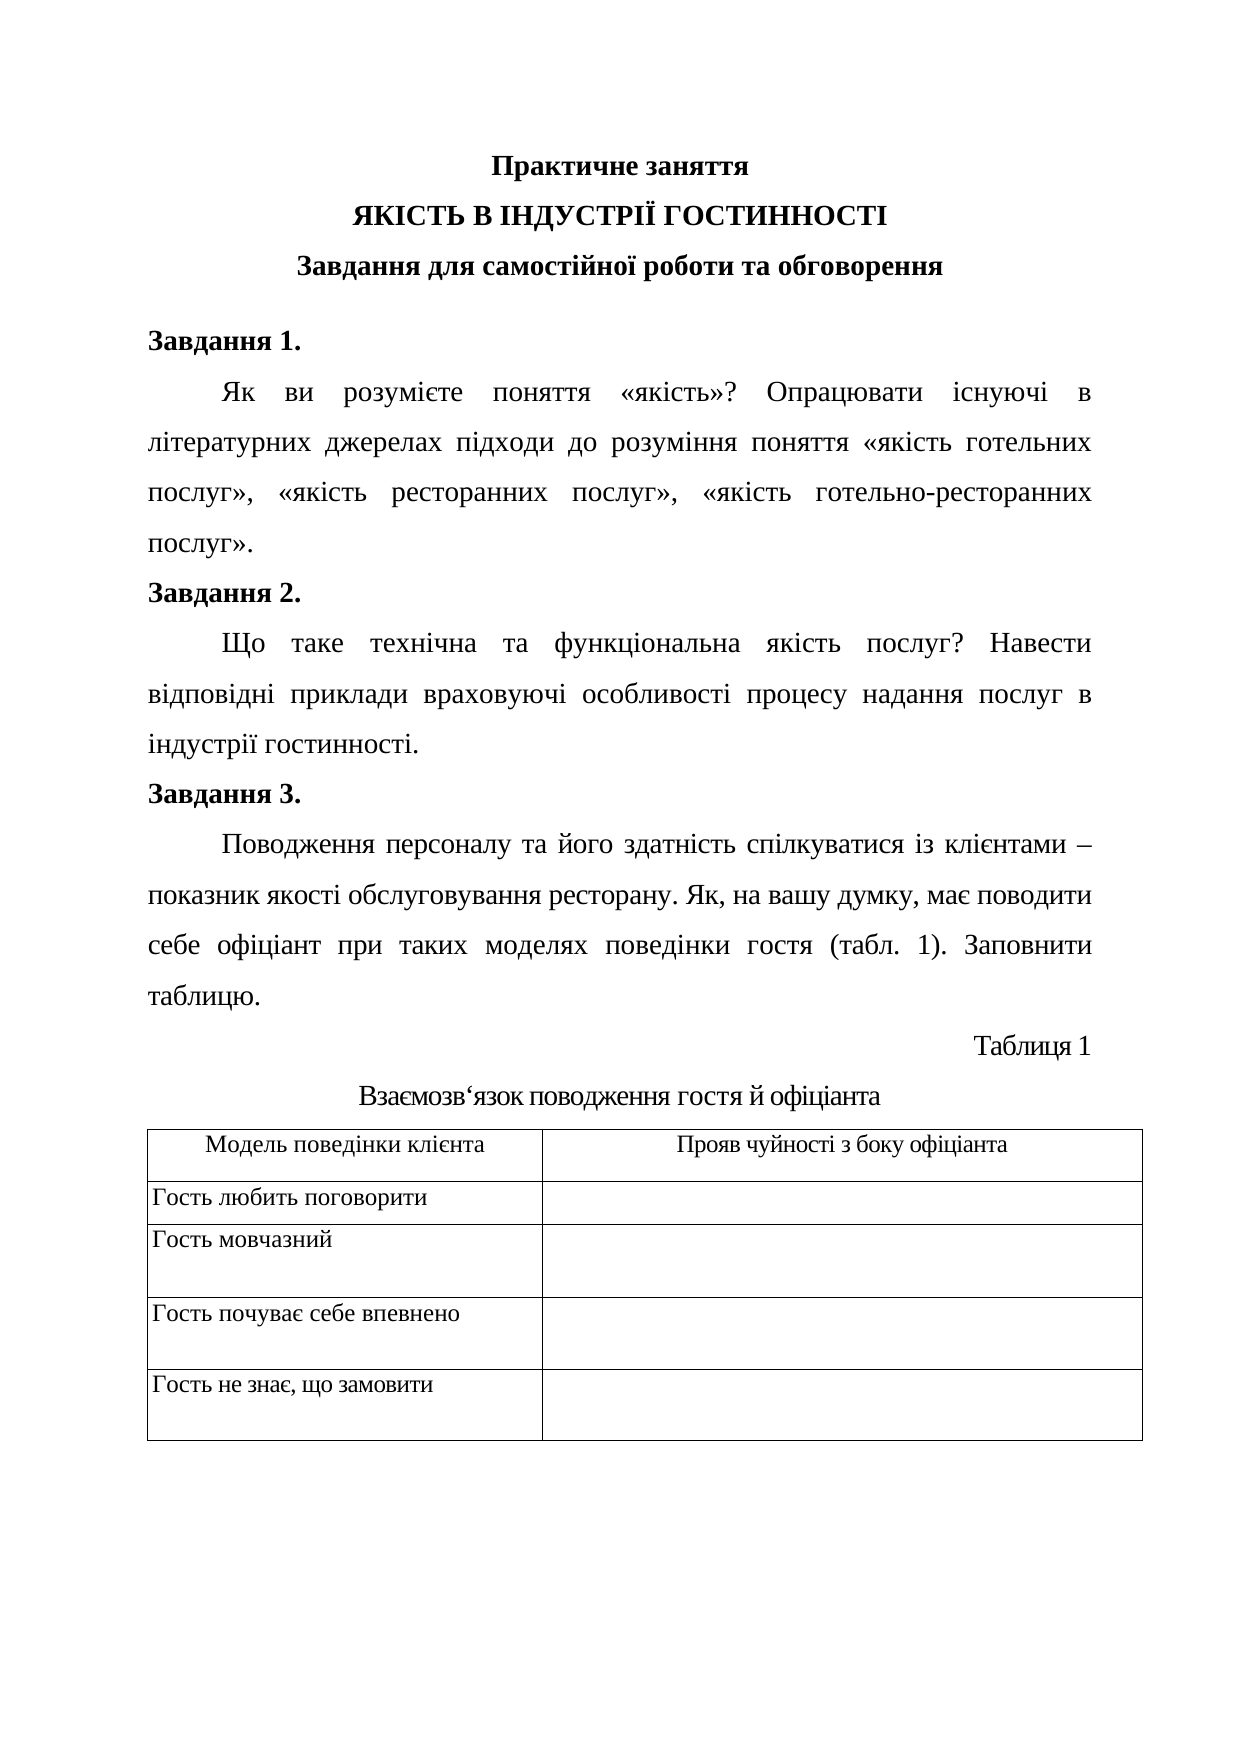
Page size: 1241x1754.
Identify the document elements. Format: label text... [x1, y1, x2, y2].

text ЯКІСТЬ В ІНДУСТРІЇ ГОСТИННОСТІ [148, 198, 1093, 231]
table_cell Гость мовчазний [148, 1225, 542, 1297]
table_header Модель поведінки клієнта [148, 1130, 542, 1181]
text Завдання для самостійної роботи та обговорення [148, 248, 1093, 282]
text Завдання 2. [148, 575, 1093, 609]
table_cell [543, 1182, 1142, 1223]
text Взаємозв‘язок поводження гостя й офіціанта [148, 1078, 1093, 1112]
text Практичне заняття [148, 148, 1093, 181]
text Таблиця 1 [148, 1028, 1093, 1061]
text Завдання 1. [148, 323, 1093, 357]
table_cell Гость почуває себе впевнено [148, 1298, 542, 1368]
table_header Прояв чуйності з боку офіціанта [543, 1130, 1142, 1181]
table_cell [543, 1225, 1142, 1297]
text Завдання 3. [148, 776, 1093, 810]
text Як ви розумієте поняття «якість»? Опрацювати існуючі в літературних джерелах підходи до розуміння поняття «якість готельних послуг», «якість ресторанних послуг», «якість готельно-ресторанних послуг». [148, 374, 1093, 558]
table_cell Гость любить поговорити [148, 1182, 542, 1223]
text Що таке технічна та функціональна якість послуг? Навести відповідні приклади враховуючі особливості процесу надання послуг в індустрії гостинності. [148, 625, 1093, 759]
table_cell Гость не знає, що замовити [148, 1370, 542, 1440]
table_cell [543, 1370, 1142, 1440]
table_cell [543, 1298, 1142, 1368]
text Поводження персоналу та його здатність спілкуватися із клієнтами – показник якості обслуговування ресторану. Як, на вашу думку, має поводити себе офіціант при таких моделях поведінки гостя (табл. 1). Заповнити таблицю. [148, 827, 1093, 1011]
